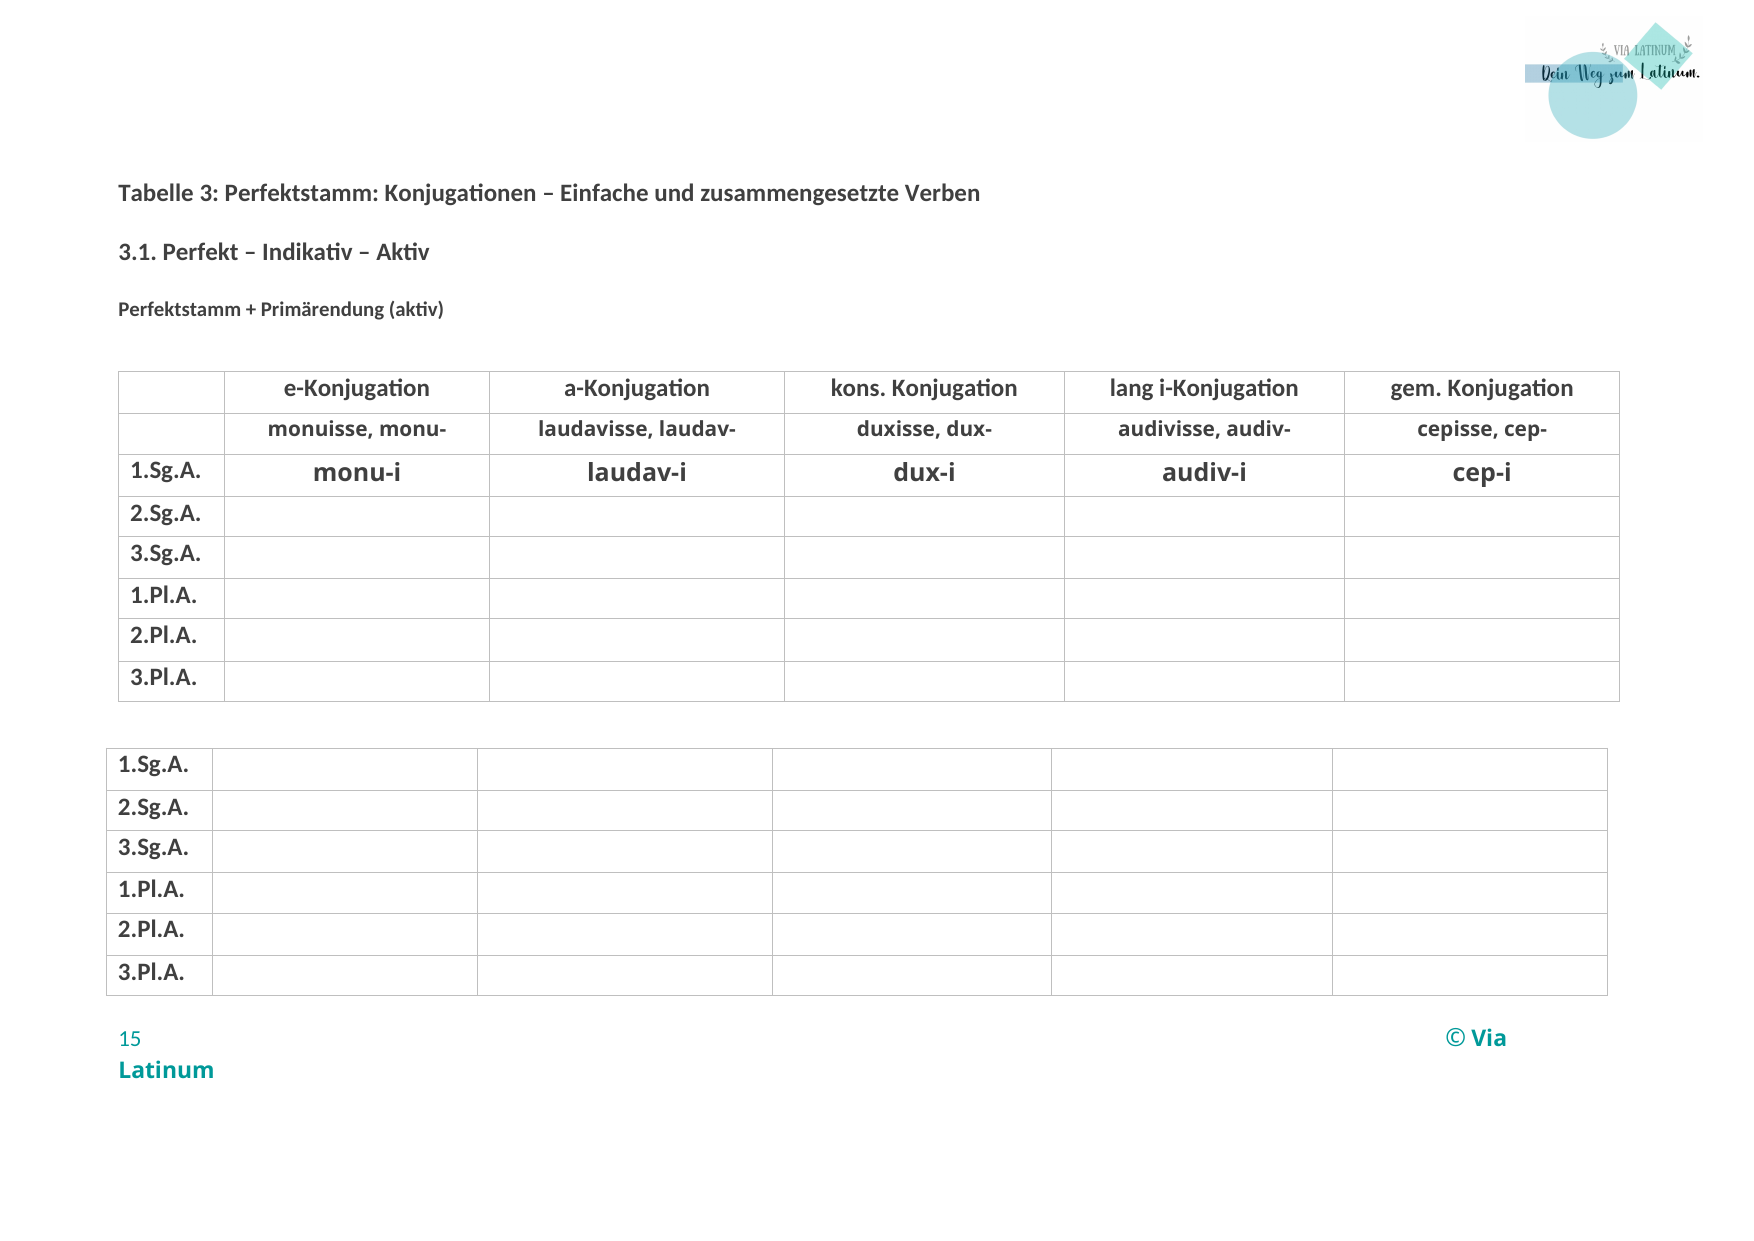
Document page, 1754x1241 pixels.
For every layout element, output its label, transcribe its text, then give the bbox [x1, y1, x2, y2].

table_cell 3.Sg.A. [107, 831, 212, 872]
table_cell [785, 619, 1064, 661]
table_cell [1345, 579, 1619, 618]
table_cell [119, 414, 224, 453]
table_cell [490, 537, 784, 578]
table_cell 3.Pl.A. [119, 662, 224, 701]
table_cell [1345, 662, 1619, 701]
table_cell [785, 579, 1064, 618]
table_cell [785, 662, 1064, 701]
table_cell 2.Sg.A. [107, 791, 212, 830]
table_cell [1052, 914, 1332, 955]
table_cell dux-i [785, 455, 1064, 496]
table_cell cepisse, cep- [1345, 414, 1619, 453]
table_cell [1333, 914, 1607, 955]
table_cell [1065, 537, 1344, 578]
table_cell [785, 497, 1064, 536]
table_cell [213, 956, 477, 995]
table_header a-Konjugation [490, 372, 784, 413]
table_cell 1.Pl.A. [119, 579, 224, 618]
text 3.1. Perfekt – Indikativ – Aktiv [118, 236, 1606, 267]
text Perfektstamm + Primärendung (aktiv) [118, 296, 1606, 322]
table_header e-Konjugation [225, 372, 489, 413]
text Tabelle 3: Perfektstamm: Konjugationen – Einfache und zusammengesetzte Verben [118, 177, 1606, 207]
table_header gem. Konjugation [1345, 372, 1619, 413]
table_cell 1.Sg.A. [119, 455, 224, 496]
table_cell audiv-i [1065, 455, 1344, 496]
table_header [1052, 749, 1332, 790]
table_cell cep-i [1345, 455, 1619, 496]
table_header lang i-Konjugation [1065, 372, 1344, 413]
table_cell [1333, 831, 1607, 872]
table_cell [490, 619, 784, 661]
table_cell [478, 873, 772, 912]
table_cell [1345, 619, 1619, 661]
table_cell monu-i [225, 455, 489, 496]
table_cell [490, 497, 784, 536]
table_cell [490, 579, 784, 618]
table_cell 3.Pl.A. [107, 956, 212, 995]
table_cell [773, 831, 1051, 872]
table_cell [785, 537, 1064, 578]
table_cell [773, 873, 1051, 912]
table_header [773, 749, 1051, 790]
table_cell [1052, 791, 1332, 830]
table_cell 2.Pl.A. [119, 619, 224, 661]
table_cell [1345, 497, 1619, 536]
table_cell laudav-i [490, 455, 784, 496]
table_cell [213, 914, 477, 955]
table_cell laudavisse, laudav- [490, 414, 784, 453]
table_cell [1065, 497, 1344, 536]
table_cell [478, 791, 772, 830]
table_header [1333, 749, 1607, 790]
table_header 1.Sg.A. [107, 749, 212, 790]
table_cell [773, 791, 1051, 830]
table_cell [1052, 873, 1332, 912]
table_cell [773, 956, 1051, 995]
table_cell [225, 619, 489, 661]
table_cell [213, 873, 477, 912]
table_cell [1065, 662, 1344, 701]
table_cell [1333, 791, 1607, 830]
table_header [213, 749, 477, 790]
table_cell [225, 579, 489, 618]
table_cell [478, 831, 772, 872]
table_cell [1065, 619, 1344, 661]
table_cell 1.Pl.A. [107, 873, 212, 912]
table_cell [478, 914, 772, 955]
table_cell [1333, 956, 1607, 995]
table_cell 3.Sg.A. [119, 537, 224, 578]
table_cell 2.Pl.A. [107, 914, 212, 955]
table_cell [1345, 537, 1619, 578]
table_cell [773, 914, 1051, 955]
table_cell [225, 497, 489, 536]
table_cell [1065, 579, 1344, 618]
table_cell [1052, 956, 1332, 995]
table_cell [490, 662, 784, 701]
table_cell [213, 831, 477, 872]
table_header kons. Konjugation [785, 372, 1064, 413]
table_header [478, 749, 772, 790]
table_cell monuisse, monu- [225, 414, 489, 453]
table_cell [478, 956, 772, 995]
table_cell [213, 791, 477, 830]
table_cell [1333, 873, 1607, 912]
table_header [119, 372, 224, 413]
table_cell audivisse, audiv- [1065, 414, 1344, 453]
table_cell [225, 662, 489, 701]
picture [1525, 16, 1703, 142]
table_cell [225, 537, 489, 578]
table_cell duxisse, dux- [785, 414, 1064, 453]
table_cell [1052, 831, 1332, 872]
table_cell 2.Sg.A. [119, 497, 224, 536]
